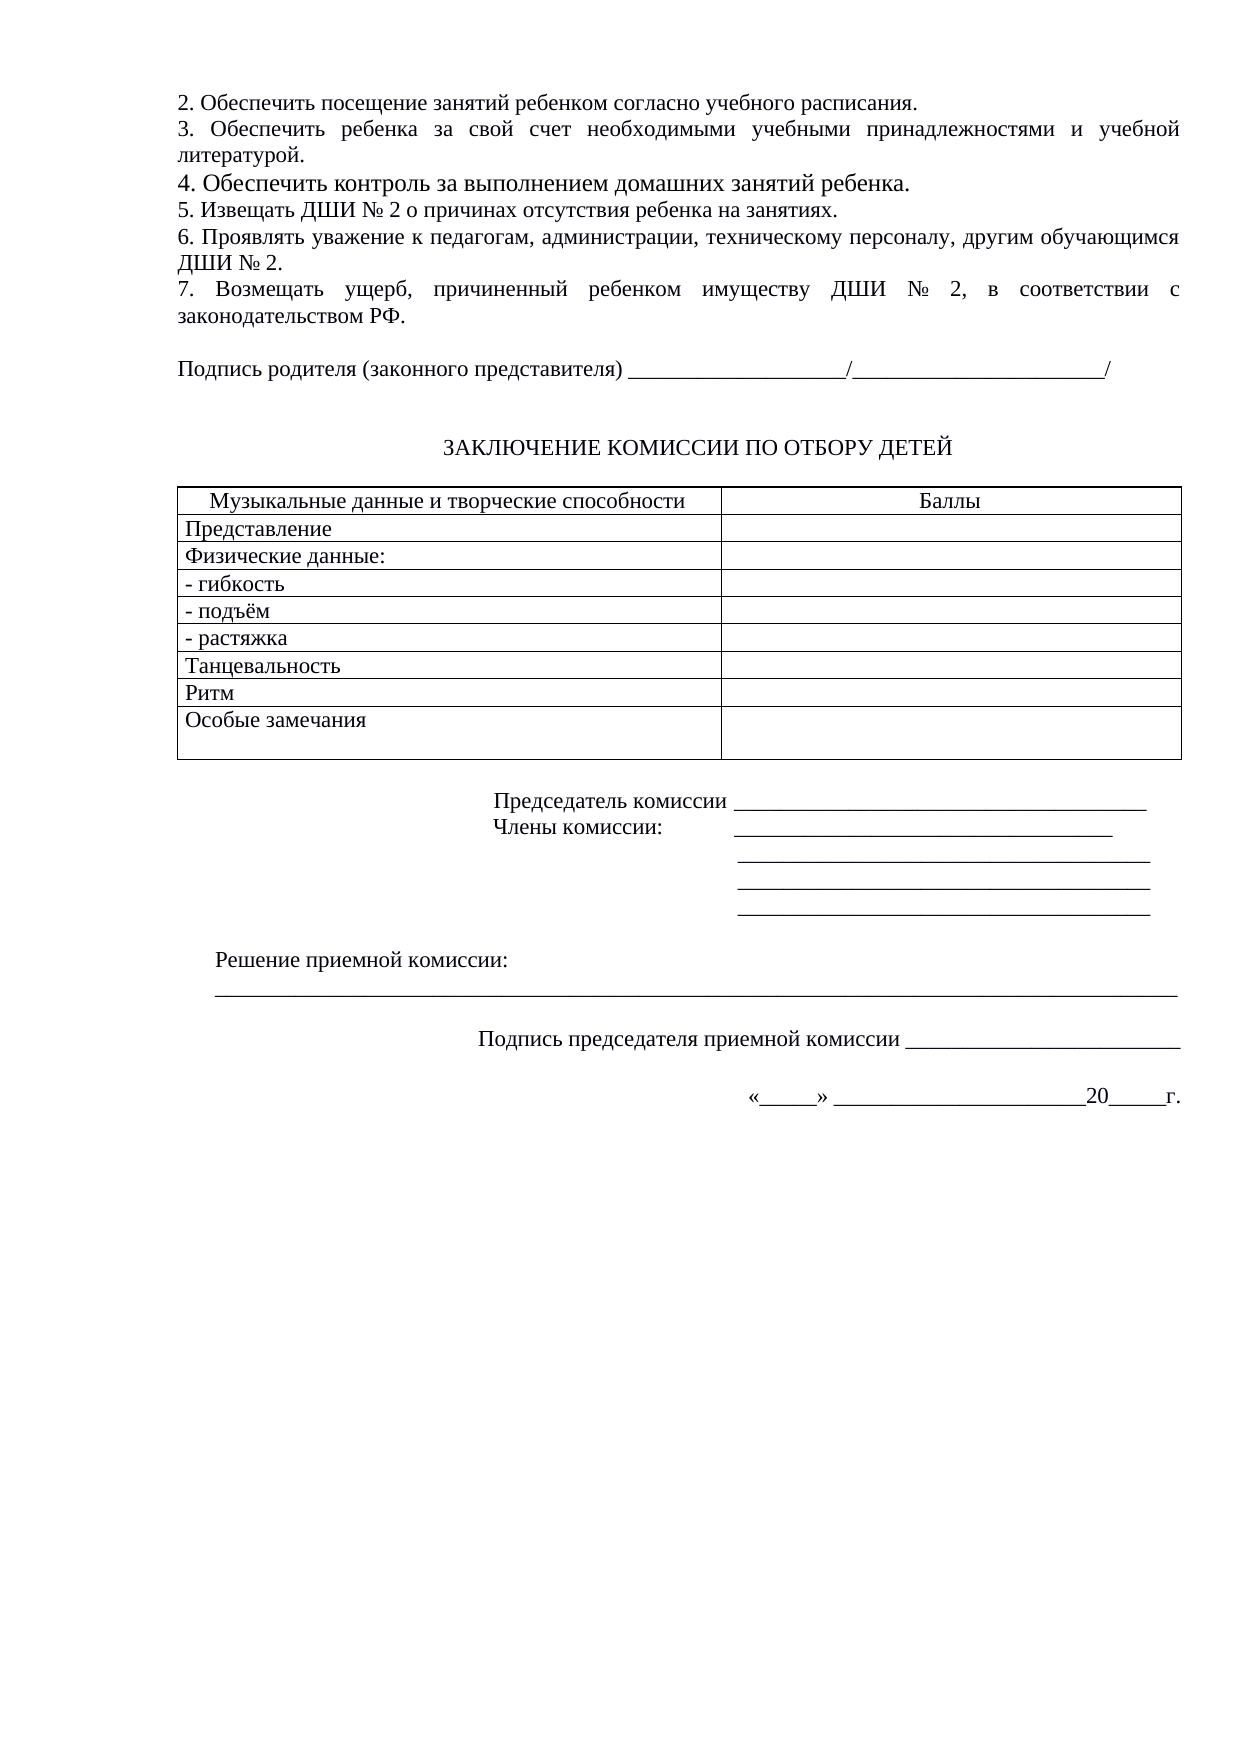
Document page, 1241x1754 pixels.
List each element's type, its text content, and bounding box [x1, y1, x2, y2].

table_cell [722, 707, 1181, 759]
table_header Музыкальные данные и творческие способности [178, 488, 721, 514]
text 4. Обеспечить контроль за выполнением домашних занятий ребенка. [177, 168, 1181, 196]
text ЗАКЛЮЧЕНИЕ КОМИССИИ ПО ОТБОРУ ДЕТЕЙ [215, 434, 1181, 460]
text «_____» ______________________20_____г. [215, 1082, 1181, 1109]
table_cell [722, 542, 1181, 568]
text Подпись родителя (законного представителя) ___________________/______________________/ [177, 354, 1181, 381]
text Решение приемной комиссии: ____________________________________________________________________________________ [215, 946, 1181, 999]
text Члены комиссии: _________________________________ [390, 813, 1181, 839]
text 6. Проявлять уважение к педагогам, администрации, техническому персоналу, другим обучающимся ДШИ № 2. [177, 223, 1181, 276]
table_cell [722, 679, 1181, 706]
table_cell Танцевальность [178, 652, 721, 678]
table_header Баллы [722, 488, 1181, 514]
text Председатель комиссии ____________________________________ [436, 787, 1181, 813]
table_cell Особые замечания [178, 707, 721, 759]
table_cell [722, 652, 1181, 678]
text Подпись председателя приемной комиссии ________________________ [215, 1026, 1181, 1052]
table_cell [722, 515, 1181, 541]
table_cell - гибкость [178, 570, 721, 596]
table_cell Физические данные: [178, 542, 721, 568]
table_cell Ритм [178, 679, 721, 706]
table_cell [722, 597, 1181, 623]
table_cell [722, 570, 1181, 596]
text 7. Возмещать ущерб, причиненный ребенком имуществу ДШИ № 2, в соответствии с законодательством РФ. [177, 276, 1181, 328]
text ____________________________________ [177, 892, 1181, 918]
table_cell - растяжка [178, 624, 721, 651]
table_cell [722, 624, 1181, 651]
text 3. Обеспечить ребенка за свой счет необходимыми учебными принадлежностями и учебной литературой. [177, 115, 1181, 168]
text ____________________________________ [177, 866, 1181, 892]
text 2. Обеспечить посещение занятий ребенком согласно учебного расписания. [177, 89, 1181, 115]
text 5. Извещать ДШИ № 2 о причинах отсутствия ребенка на занятиях. [177, 196, 1181, 223]
text ____________________________________ [177, 839, 1181, 866]
table_cell Представление [178, 515, 721, 541]
table_cell - подъём [178, 597, 721, 623]
